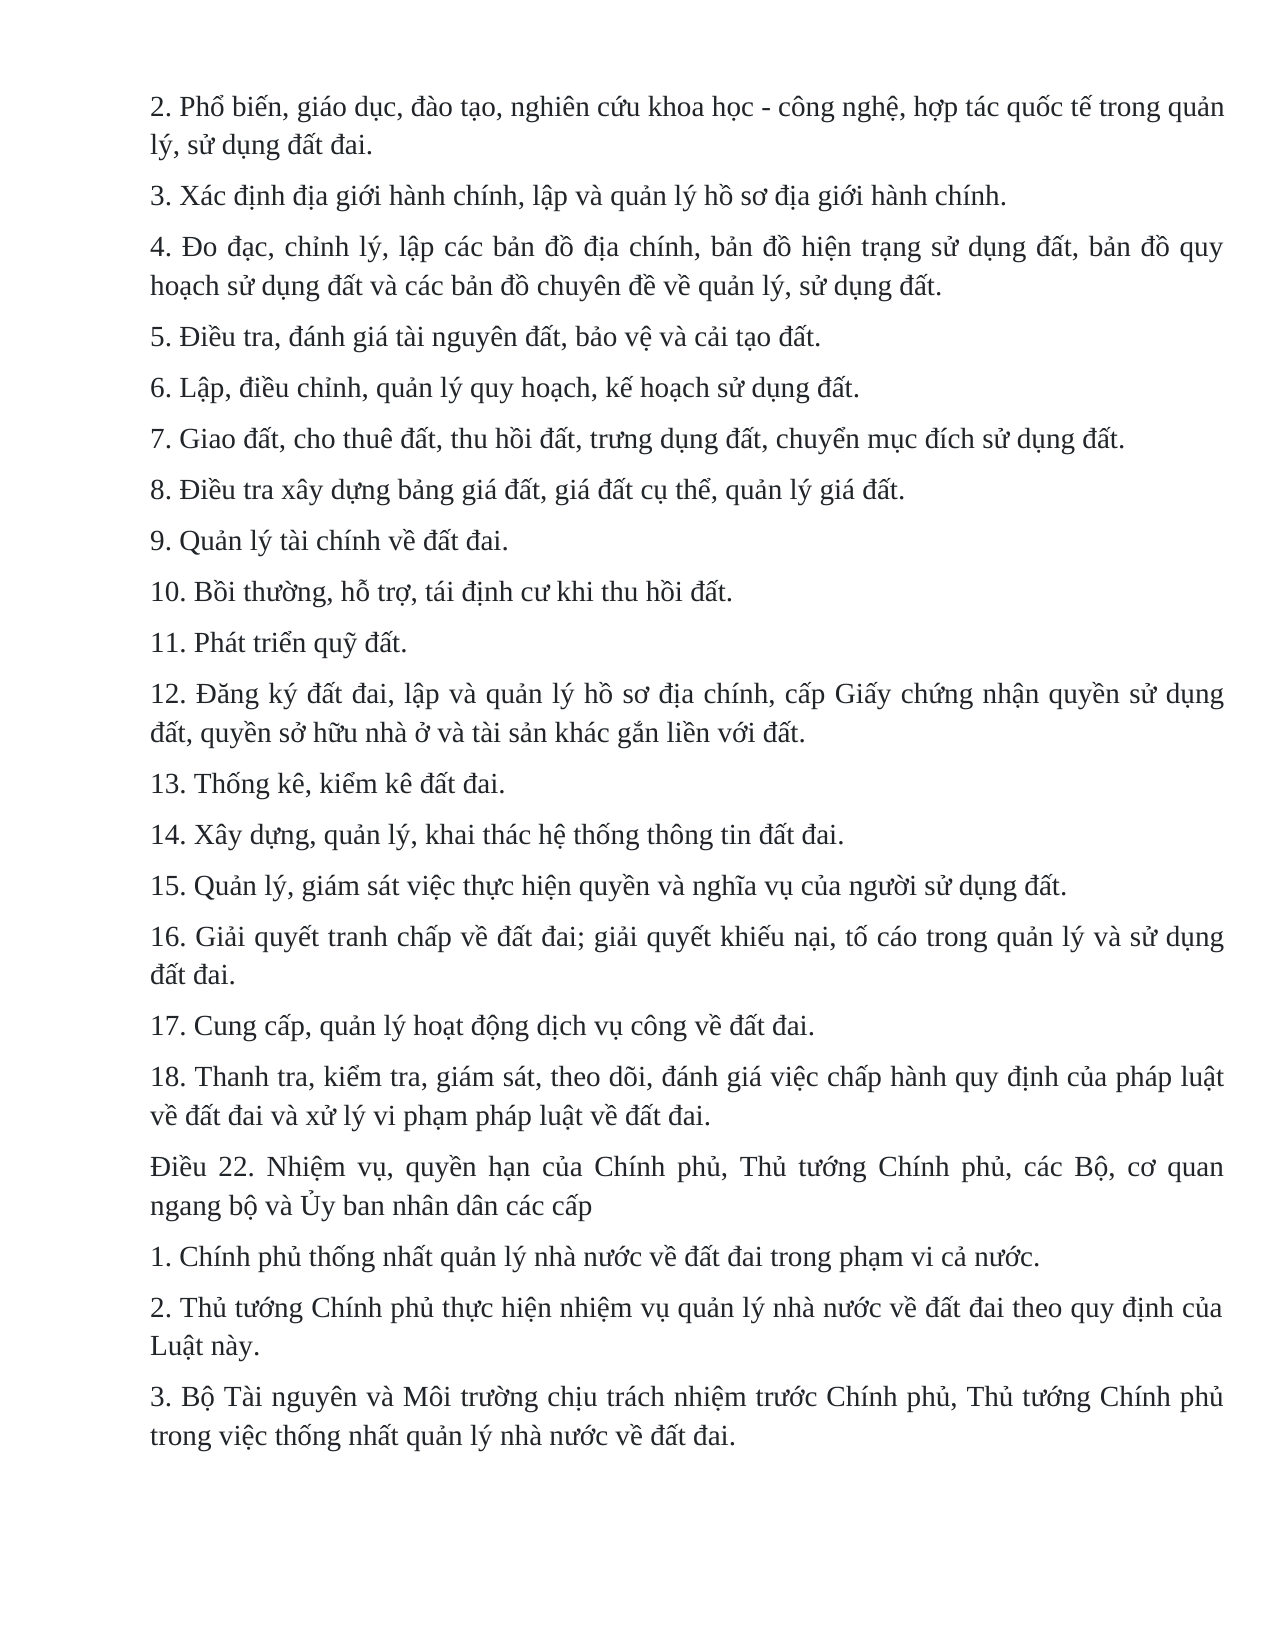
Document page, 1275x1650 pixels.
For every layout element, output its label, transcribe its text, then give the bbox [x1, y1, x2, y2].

text 4. Đo đạc, chỉnh lý, lập các bản đồ địa chính, bản đồ hiện trạng sử dụng đất, bản đồ quy hoạch sử dụng đất và các bản đồ chuyên đề về quản lý, sử dụng đất. [150, 229, 1226, 301]
text 15. Quản lý, giám sát việc thực hiện quyền và nghĩa vụ của người sử dụng đất. [150, 868, 1226, 901]
text 7. Giao đất, cho thuê đất, thu hồi đất, trưng dụng đất, chuyển mục đích sử dụng đất. [150, 421, 1226, 454]
text Điều 22. Nhiệm vụ, quyền hạn của Chính phủ, Thủ tướng Chính phủ, các Bộ, cơ quan ngang bộ và Ủy ban nhân dân các cấp [150, 1149, 1226, 1221]
text 2. Thủ tướng Chính phủ thực hiện nhiệm vụ quản lý nhà nước về đất đai theo quy định của Luật này. [150, 1290, 1226, 1362]
text 14. Xây dựng, quản lý, khai thác hệ thống thông tin đất đai. [150, 817, 1226, 850]
text 16. Giải quyết tranh chấp về đất đai; giải quyết khiếu nại, tố cáo trong quản lý và sử dụng đất đai. [150, 919, 1226, 991]
text 5. Điều tra, đánh giá tài nguyên đất, bảo vệ và cải tạo đất. [150, 319, 1226, 352]
text 10. Bồi thường, hỗ trợ, tái định cư khi thu hồi đất. [150, 574, 1226, 608]
text 13. Thống kê, kiểm kê đất đai. [150, 766, 1226, 799]
text 1. Chính phủ thống nhất quản lý nhà nước về đất đai trong phạm vi cả nước. [150, 1239, 1226, 1272]
text 18. Thanh tra, kiểm tra, giám sát, theo dõi, đánh giá việc chấp hành quy định của pháp luật về đất đai và xử lý vi phạm pháp luật về đất đai. [150, 1059, 1226, 1132]
text 2. Phổ biến, giáo dục, đào tạo, nghiên cứu khoa học - công nghệ, hợp tác quốc tế trong quản lý, sử dụng đất đai. [150, 89, 1226, 161]
text 12. Đăng ký đất đai, lập và quản lý hồ sơ địa chính, cấp Giấy chứng nhận quyền sử dụng đất, quyền sở hữu nhà ở và tài sản khác gắn liền với đất. [150, 676, 1226, 748]
text 9. Quản lý tài chính về đất đai. [150, 523, 1226, 557]
text 3. Bộ Tài nguyên và Môi trường chịu trách nhiệm trước Chính phủ, Thủ tướng Chính phủ trong việc thống nhất quản lý nhà nước về đất đai. [150, 1379, 1226, 1451]
text 3. Xác định địa giới hành chính, lập và quản lý hồ sơ địa giới hành chính. [150, 178, 1226, 212]
text 8. Điều tra xây dựng bảng giá đất, giá đất cụ thể, quản lý giá đất. [150, 472, 1226, 506]
text 6. Lập, điều chỉnh, quản lý quy hoạch, kế hoạch sử dụng đất. [150, 370, 1226, 403]
text 11. Phát triển quỹ đất. [150, 625, 1226, 659]
text 17. Cung cấp, quản lý hoạt động dịch vụ công về đất đai. [150, 1008, 1226, 1042]
